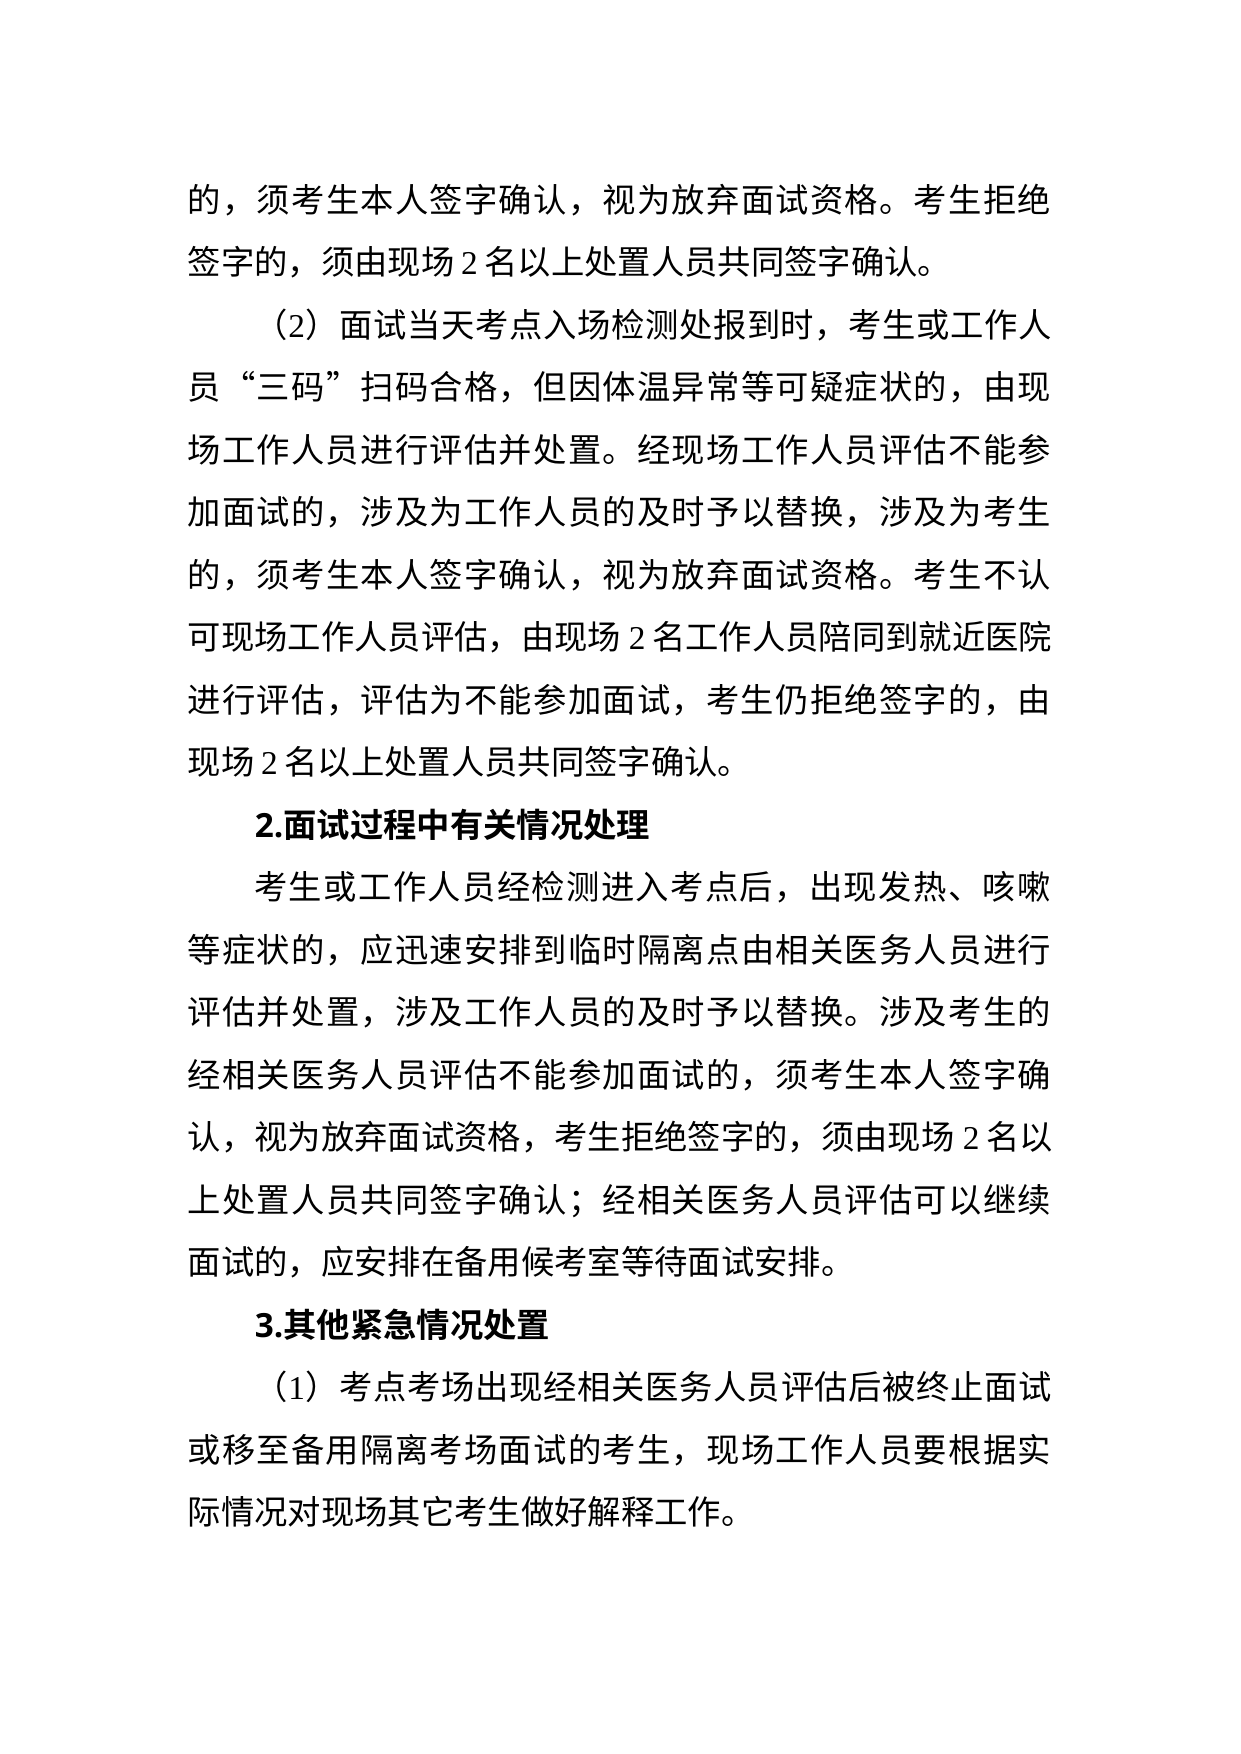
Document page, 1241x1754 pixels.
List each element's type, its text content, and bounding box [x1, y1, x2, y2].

text （1）考点考场出现经相关医务人员评估后被终止面试或移至备用隔离考场面试的考生，现场工作人员要根据实际情况对现场其它考生做好解释工作。 [187, 1349, 1053, 1537]
text 2.面试过程中有关情况处理 [187, 787, 1053, 849]
text 考生或工作人员经检测进入考点后，出现发热、咳嗽等症状的，应迅速安排到临时隔离点由相关医务人员进行评估并处置，涉及工作人员的及时予以替换。涉及考生的，经相关医务人员评估不能参加面试的，须考生本人签字确认，视为放弃面试资格，考生拒绝签字的，须由现场2名以上处置人员共同签字确认；经相关医务人员评估可以继续面试的，应安排在备用候考室等待面试安排。 [187, 849, 1053, 1287]
text （2）面试当天考点入场检测处报到时，考生或工作人员“三码”扫码合格，但因体温异常等可疑症状的，由现场工作人员进行评估并处置。经现场工作人员评估不能参加面试的，涉及为工作人员的及时予以替换，涉及为考生的，须考生本人签字确认，视为放弃面试资格。考生不认可现场工作人员评估，由现场2名工作人员陪同到就近医院进行评估，评估为不能参加面试，考生仍拒绝签字的，由现场2名以上处置人员共同签字确认。 [187, 287, 1053, 787]
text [187, 162, 1053, 287]
text 3.其他紧急情况处置 [187, 1287, 1053, 1349]
